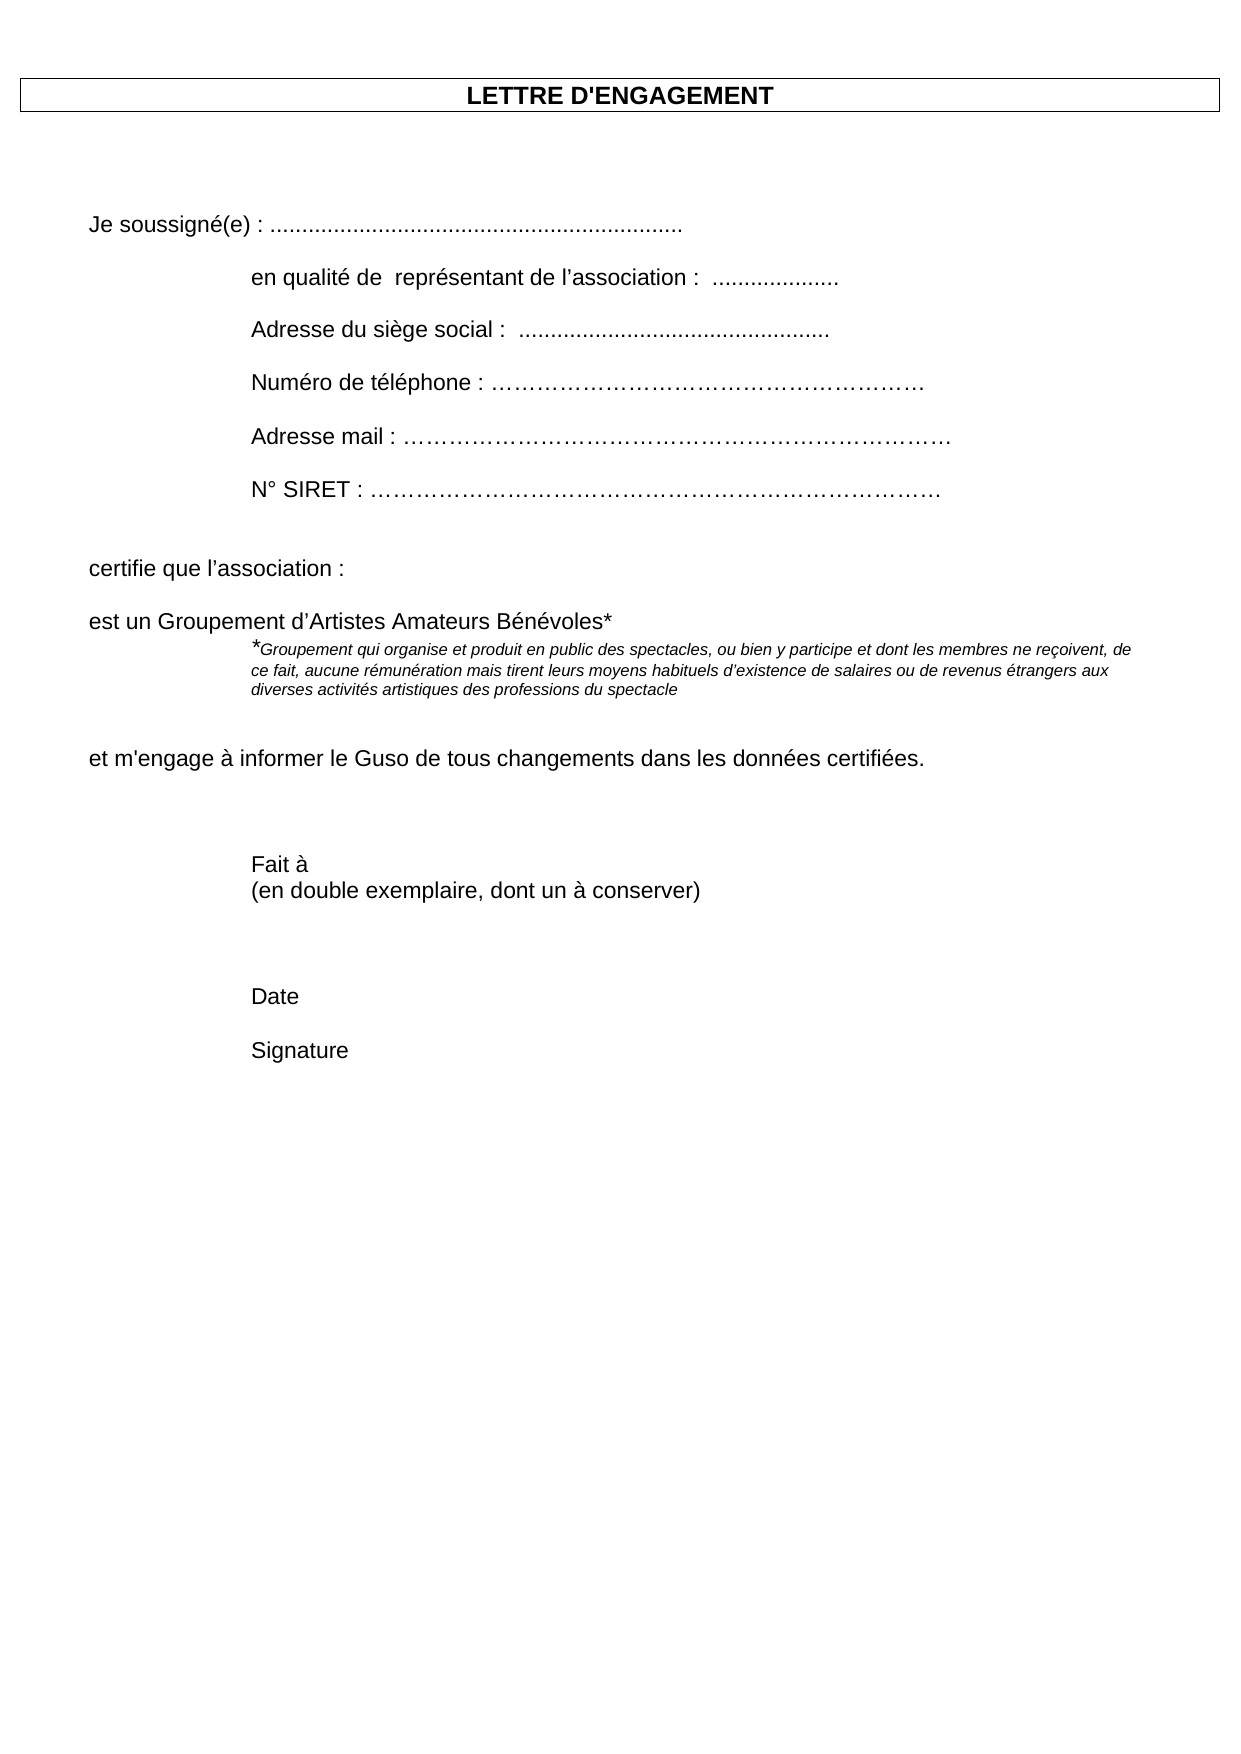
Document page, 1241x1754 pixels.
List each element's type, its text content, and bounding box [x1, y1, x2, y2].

text Date [251, 983, 1152, 1009]
text Fait à [251, 851, 1152, 877]
text (en double exemplaire, dont un à conserver) [251, 877, 1152, 903]
text *Groupement qui organise et produit en public des spectacles, ou bien y participe et dont les membres ne reçoivent, de ce fait, aucune rémunération mais tirent leurs moyens habituels d’existence de salaires ou de revenus étrangers aux diverses activités artistiques des professions du spectacle [251, 634, 1152, 699]
text certifie que l’association : [89, 555, 1152, 581]
text Signature [251, 1037, 1152, 1063]
text N° SIRET : ………………………………………………………………… [251, 476, 1152, 502]
text Adresse du siège social : ................................................. [251, 316, 1152, 342]
text LETTRE D'ENGAGEMENT [21, 79, 1219, 111]
text en qualité de représentant de l’association : .................... [251, 263, 1152, 290]
text et m'engage à informer le Guso de tous changements dans les données certifiées. [89, 745, 1152, 772]
text Je soussigné(e) : ................................................................. [89, 211, 1152, 237]
text Numéro de téléphone : ………………………………………………… [251, 369, 1152, 395]
text est un Groupement d’Artistes Amateurs Bénévoles* [89, 608, 1152, 634]
text Adresse mail : ……………………………………………………………… [251, 423, 1152, 449]
